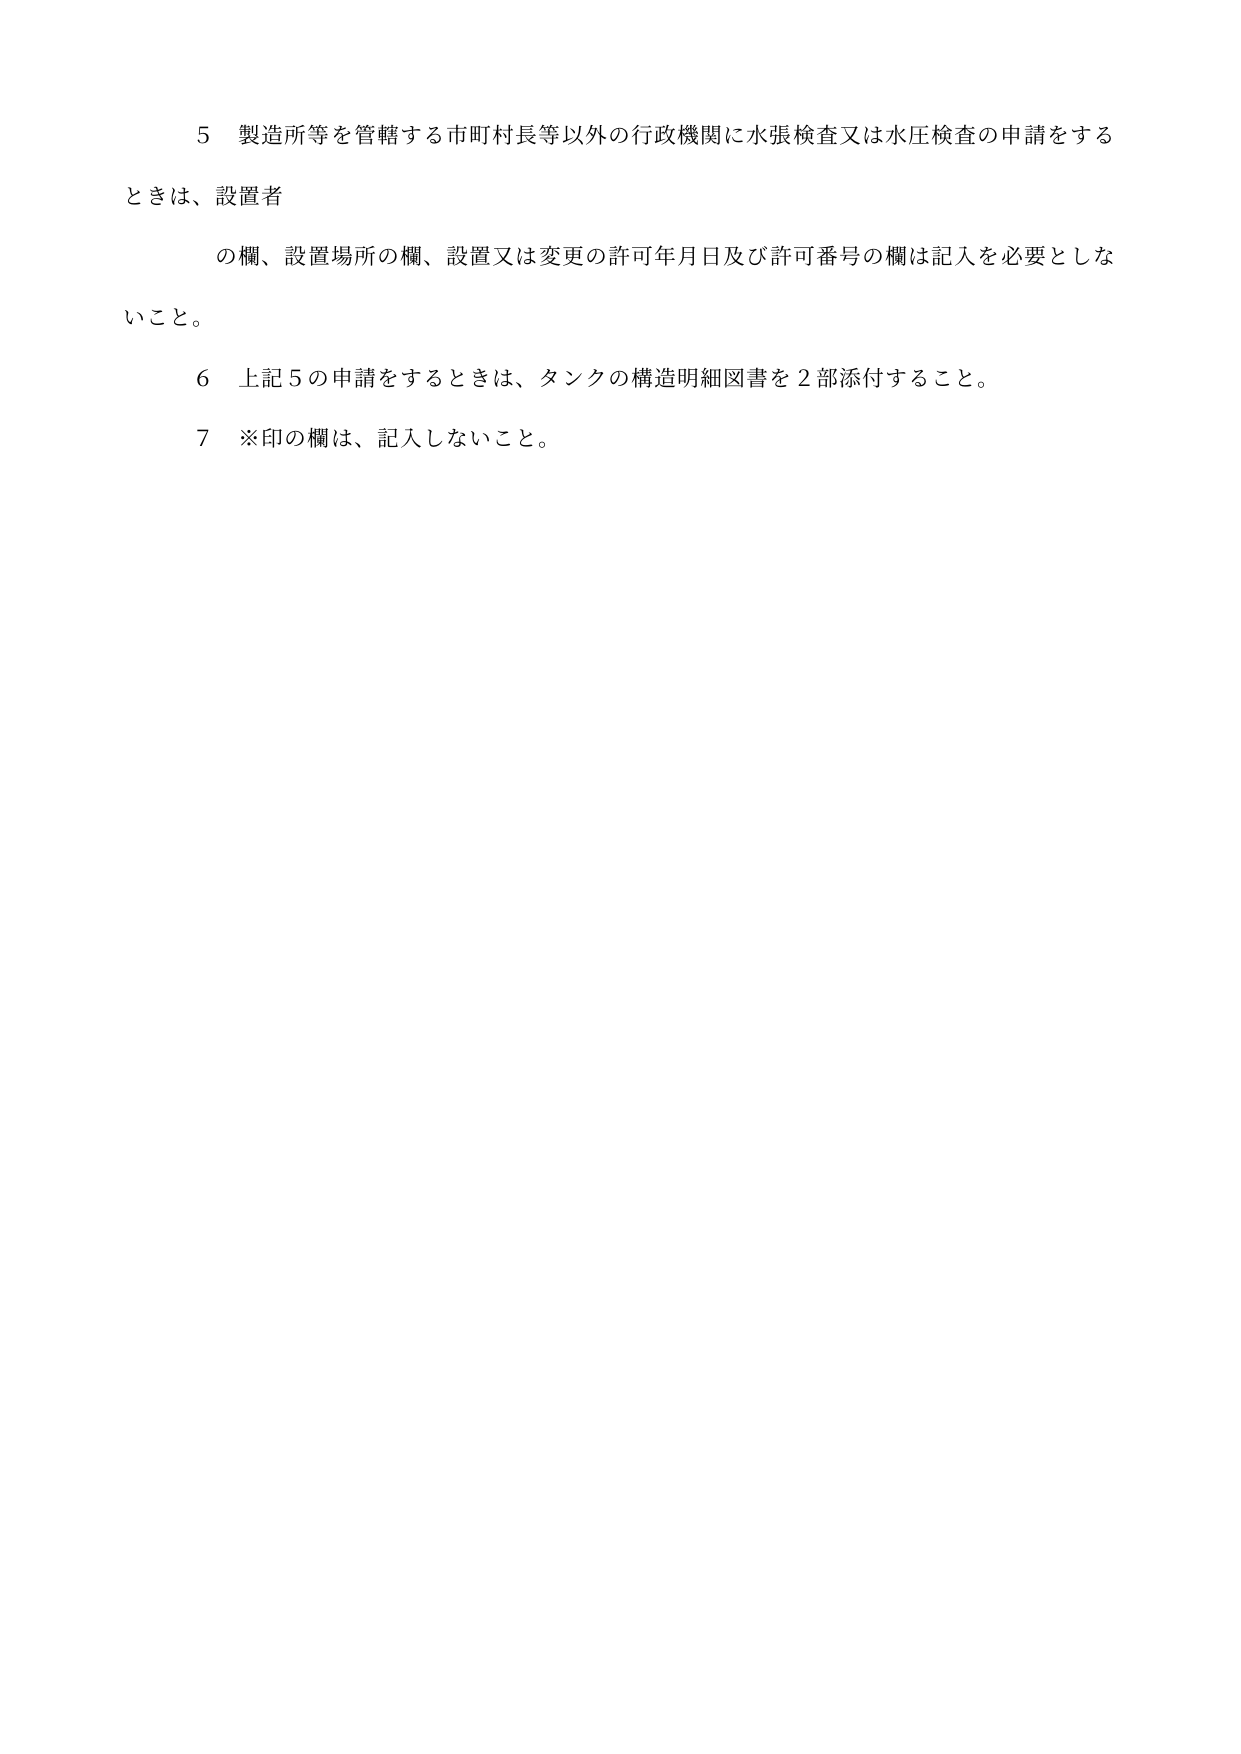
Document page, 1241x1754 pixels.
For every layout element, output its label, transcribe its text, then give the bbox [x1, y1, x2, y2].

text ７ ※印の欄は、記入しないこと。 [123, 407, 1117, 467]
text ６ 上記５の申請をするときは、タンクの構造明細図書を２部添付すること。 [123, 346, 1117, 407]
text の欄、設置場所の欄、設置又は変更の許可年月日及び許可番号の欄は記入を必要としないこと。 [123, 225, 1117, 346]
text ５ 製造所等を管轄する市町村長等以外の行政機関に水張検査又は水圧検査の申請をするときは、設置者 [123, 104, 1117, 225]
